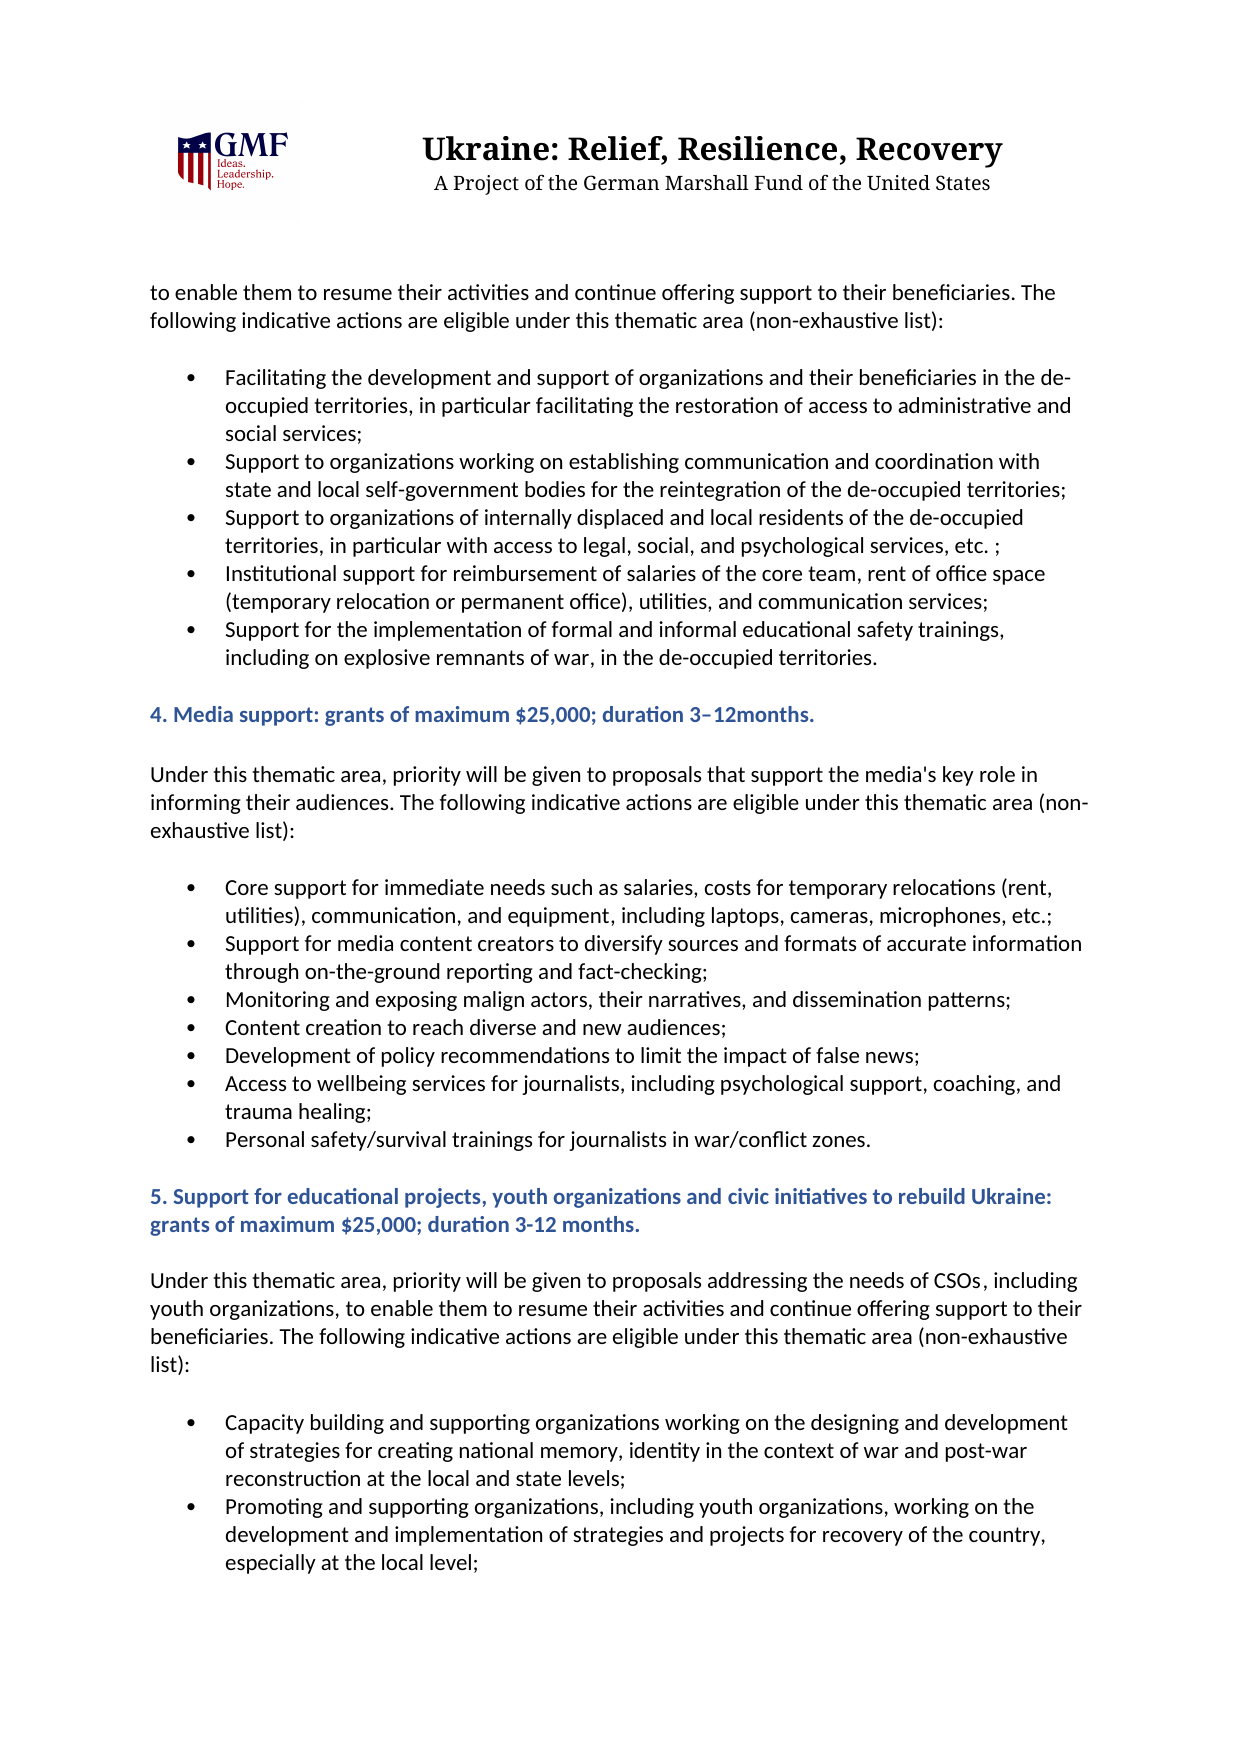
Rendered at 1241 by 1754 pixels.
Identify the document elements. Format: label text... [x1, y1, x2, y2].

list Promoting and supporting organizations, including youth organizations, working on the development and implementation of strategies and projects for recovery of the country, especially at the local level; [187, 1492, 1090, 1576]
list Institutional support for reimbursement of salaries of the core team, rent of office space (temporary relocation or permanent office), utilities, and communication services; [187, 559, 1090, 615]
list Development of policy recommendations to limit the impact of false news; [187, 1041, 1090, 1069]
list Support to organizations of internally displaced and local residents of the de-occupied territories, in particular with access to legal, social, and psychological services, etc. ; [187, 503, 1090, 559]
list Content creation to reach diverse and new audiences; [187, 1013, 1090, 1041]
text 5. Support for educational projects, youth organizations and civic initiatives to rebuild Ukraine: grants of maximum $25,000; duration 3-12 months. Under this thematic area, priority will be given to proposals addressing the needs of CSOs, including youth organizations, to enable them to resume their activities and continue offering support to their beneficiaries. The following indicative actions are eligible under this thematic area (non-exhaustive list): [150, 1182, 1090, 1378]
list Core support for immediate needs such as salaries, costs for temporary relocations (rent, utilities), communication, and equipment, including laptops, cameras, microphones, etc.; [187, 873, 1090, 929]
list Facilitating the development and support of organizations and their beneficiaries in the de-occupied territories, in particular facilitating the restoration of access to administrative and social services; [187, 363, 1090, 447]
list Support for media content creators to diversify sources and formats of accurate information through on-the-ground reporting and fact-checking; [187, 929, 1090, 985]
text Under this thematic area, priority will be given to proposals that support the media's key role in informing their audiences. The following indicative actions are eligible under this thematic area (non-exhaustive list): [150, 760, 1090, 844]
subtitle 4. Media support: grants of maximum $25,000; duration 3–12months. [150, 700, 1090, 728]
list Support to organizations working on establishing communication and coordination with state and local self-government bodies for the reintegration of the de-occupied territories; [187, 447, 1090, 503]
list Monitoring and exposing malign actors, their narratives, and dissemination patterns; [187, 985, 1090, 1013]
list Personal safety/survival trainings for journalists in war/conflict zones. [187, 1125, 1090, 1153]
picture [161, 101, 302, 222]
list Support for the implementation of formal and informal educational safety trainings, including on explosive remnants of war, in the de-occupied territories. [187, 615, 1090, 671]
list Access to wellbeing services for journalists, including psychological support, coaching, and trauma healing; [187, 1069, 1090, 1125]
list Capacity building and supporting organizations working on the designing and development of strategies for creating national memory, identity in the context of war and post-war reconstruction at the local and state levels; [187, 1408, 1090, 1492]
